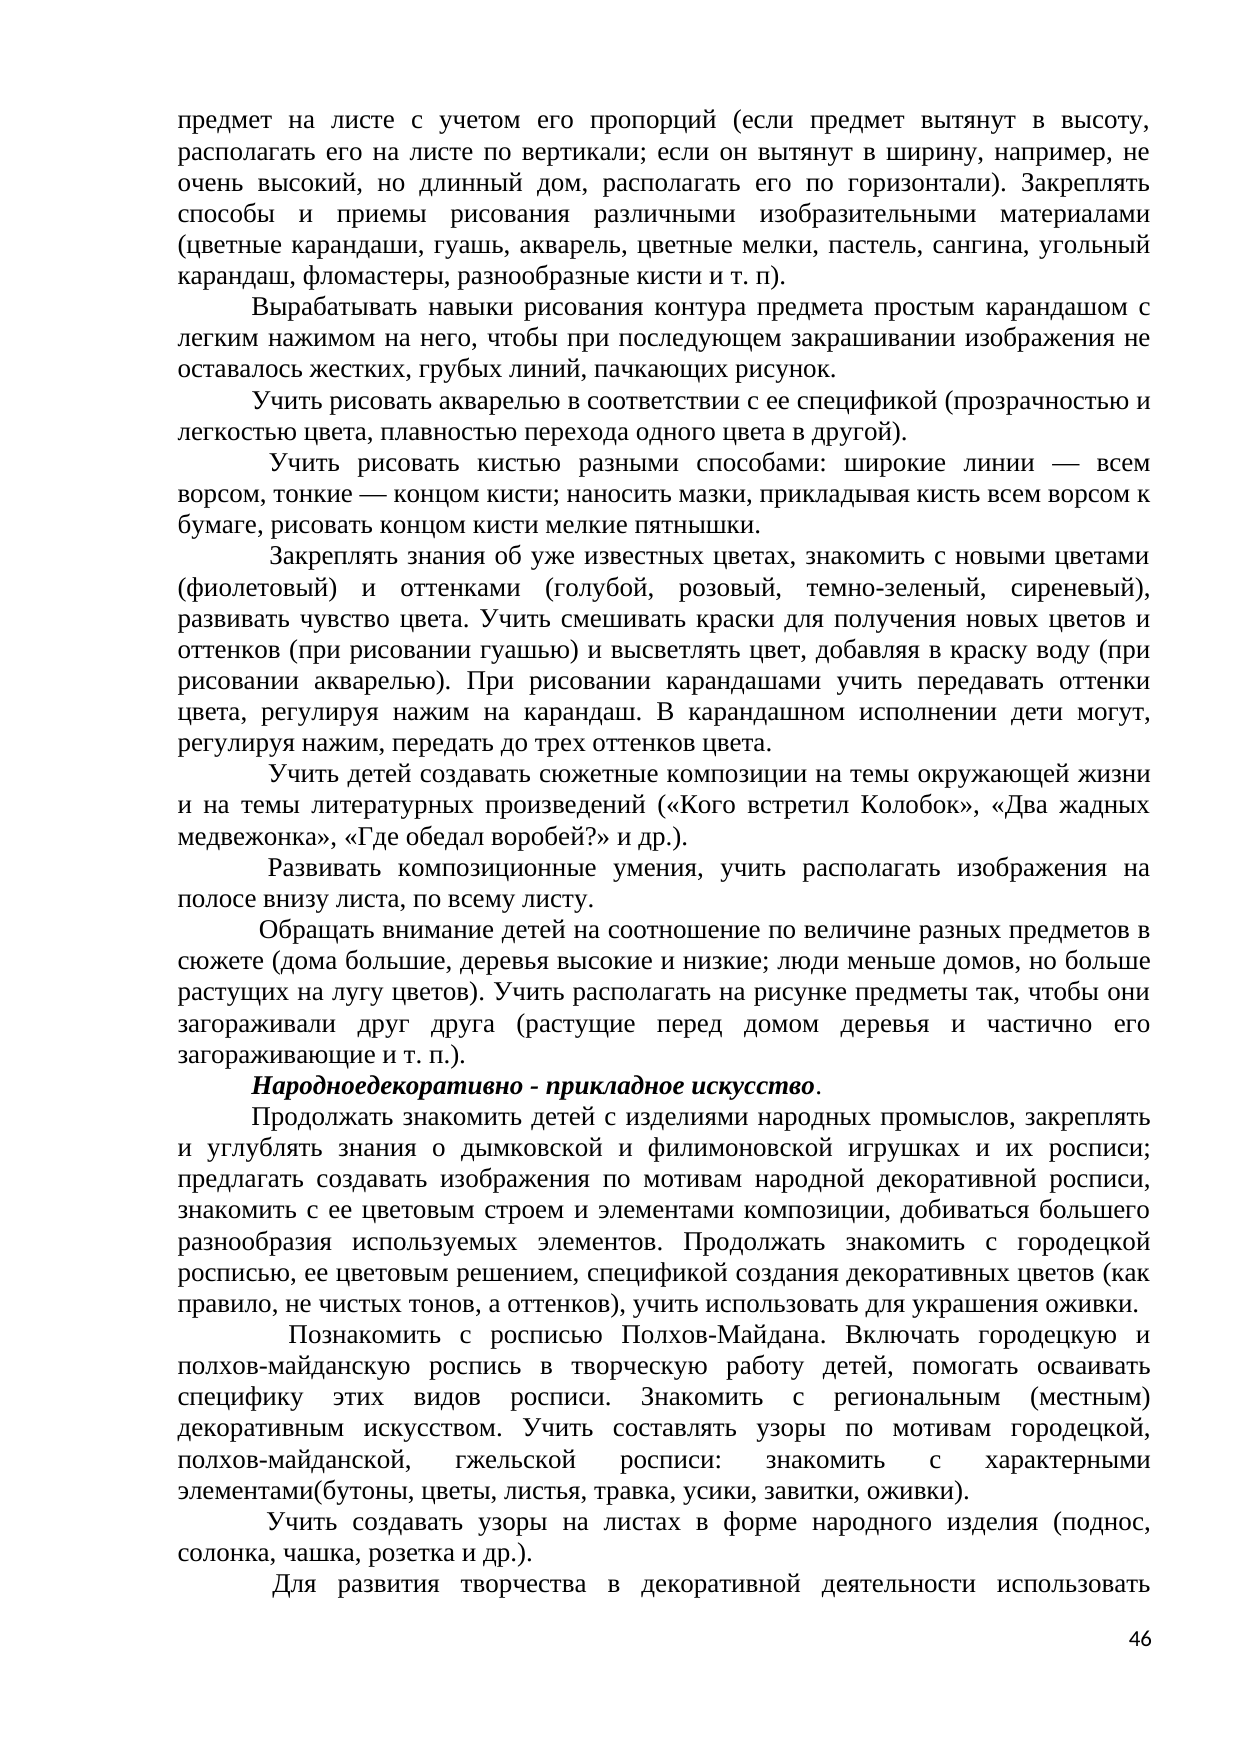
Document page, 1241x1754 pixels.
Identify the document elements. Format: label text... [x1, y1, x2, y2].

text Обращать внимание детей на соотношение по величине разных предметов в сюжете (дома большие, деревья высокие и низкие; люди меньше домов, но больше растущих на лугу цветов). Учить располагать на рисунке предметы так, чтобы они загораживали друг друга (растущие перед домом деревья и частично его загораживающие и т. п.). [177, 913, 1152, 1069]
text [177, 103, 1152, 290]
text Учить рисовать акварелью в соответствии с ее спецификой (прозрачностью и легкостью цвета, плавностью перехода одного цвета в другой). [177, 384, 1152, 446]
text Учить создавать узоры на листах в форме народного изделия (поднос, солонка, чашка, розетка и др.). [177, 1505, 1152, 1567]
text Учить рисовать кистью разными способами: широкие линии — всем ворсом, тонкие — концом кисти; наносить мазки, прикладывая кисть всем ворсом к бумаге, рисовать концом кисти мелкие пятнышки. [177, 446, 1152, 539]
text Закреплять знания об уже известных цветах, знакомить с новыми цветами (фиолетовый) и оттенками (голубой, розовый, темно-зеленый, сиреневый), развивать чувство цвета. Учить смешивать краски для получения новых цветов и оттенков (при рисовании гуашью) и высветлять цвет, добавляя в краску воду (при рисовании акварелью). При рисовании карандашами учить передавать оттенки цвета, регулируя нажим на карандаш. В карандашном исполнении дети могут, регулируя нажим, передать до трех оттенков цвета. [177, 539, 1152, 757]
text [177, 1567, 1152, 1598]
text Учить детей создавать сюжетные композиции на темы окружающей жизни и на темы литературных произведений («Кого встретил Колобок», «Два жадных медвежонка», «Где обедал воробей?» и др.). [177, 757, 1152, 851]
text Народноедекоративно - прикладное искусство. [177, 1069, 1152, 1100]
text Вырабатывать навыки рисования контура предмета простым карандашом с легким нажимом на него, чтобы при последующем закрашивании изображения не оставалось жестких, грубых линий, пачкающих рисунок. [177, 290, 1152, 384]
text Познакомить с росписью Полхов-Майдана. Включать городецкую и полхов-майданскую роспись в творческую работу детей, помогать осваивать специфику этих видов росписи. Знакомить с региональным (местным) декоративным искусством. Учить составлять узоры по мотивам городецкой, полхов-майданской, гжельской росписи: знакомить с характерными элементами(бутоны, цветы, листья, травка, усики, завитки, оживки). [177, 1318, 1152, 1505]
text Продолжать знакомить детей с изделиями народных промыслов, закреплять и углублять знания о дымковской и филимоновской игрушках и их росписи; предлагать создавать изображения по мотивам народной декоративной росписи, знакомить с ее цветовым строем и элементами композиции, добиваться большего разнообразия используемых элементов. Продолжать знакомить с городецкой росписью, ее цветовым решением, спецификой создания декоративных цветов (как правило, не чистых тонов, а оттенков), учить использовать для украшения оживки. [177, 1100, 1152, 1318]
text Развивать композиционные умения, учить располагать изображения на полосе внизу листа, по всему листу. [177, 851, 1152, 913]
